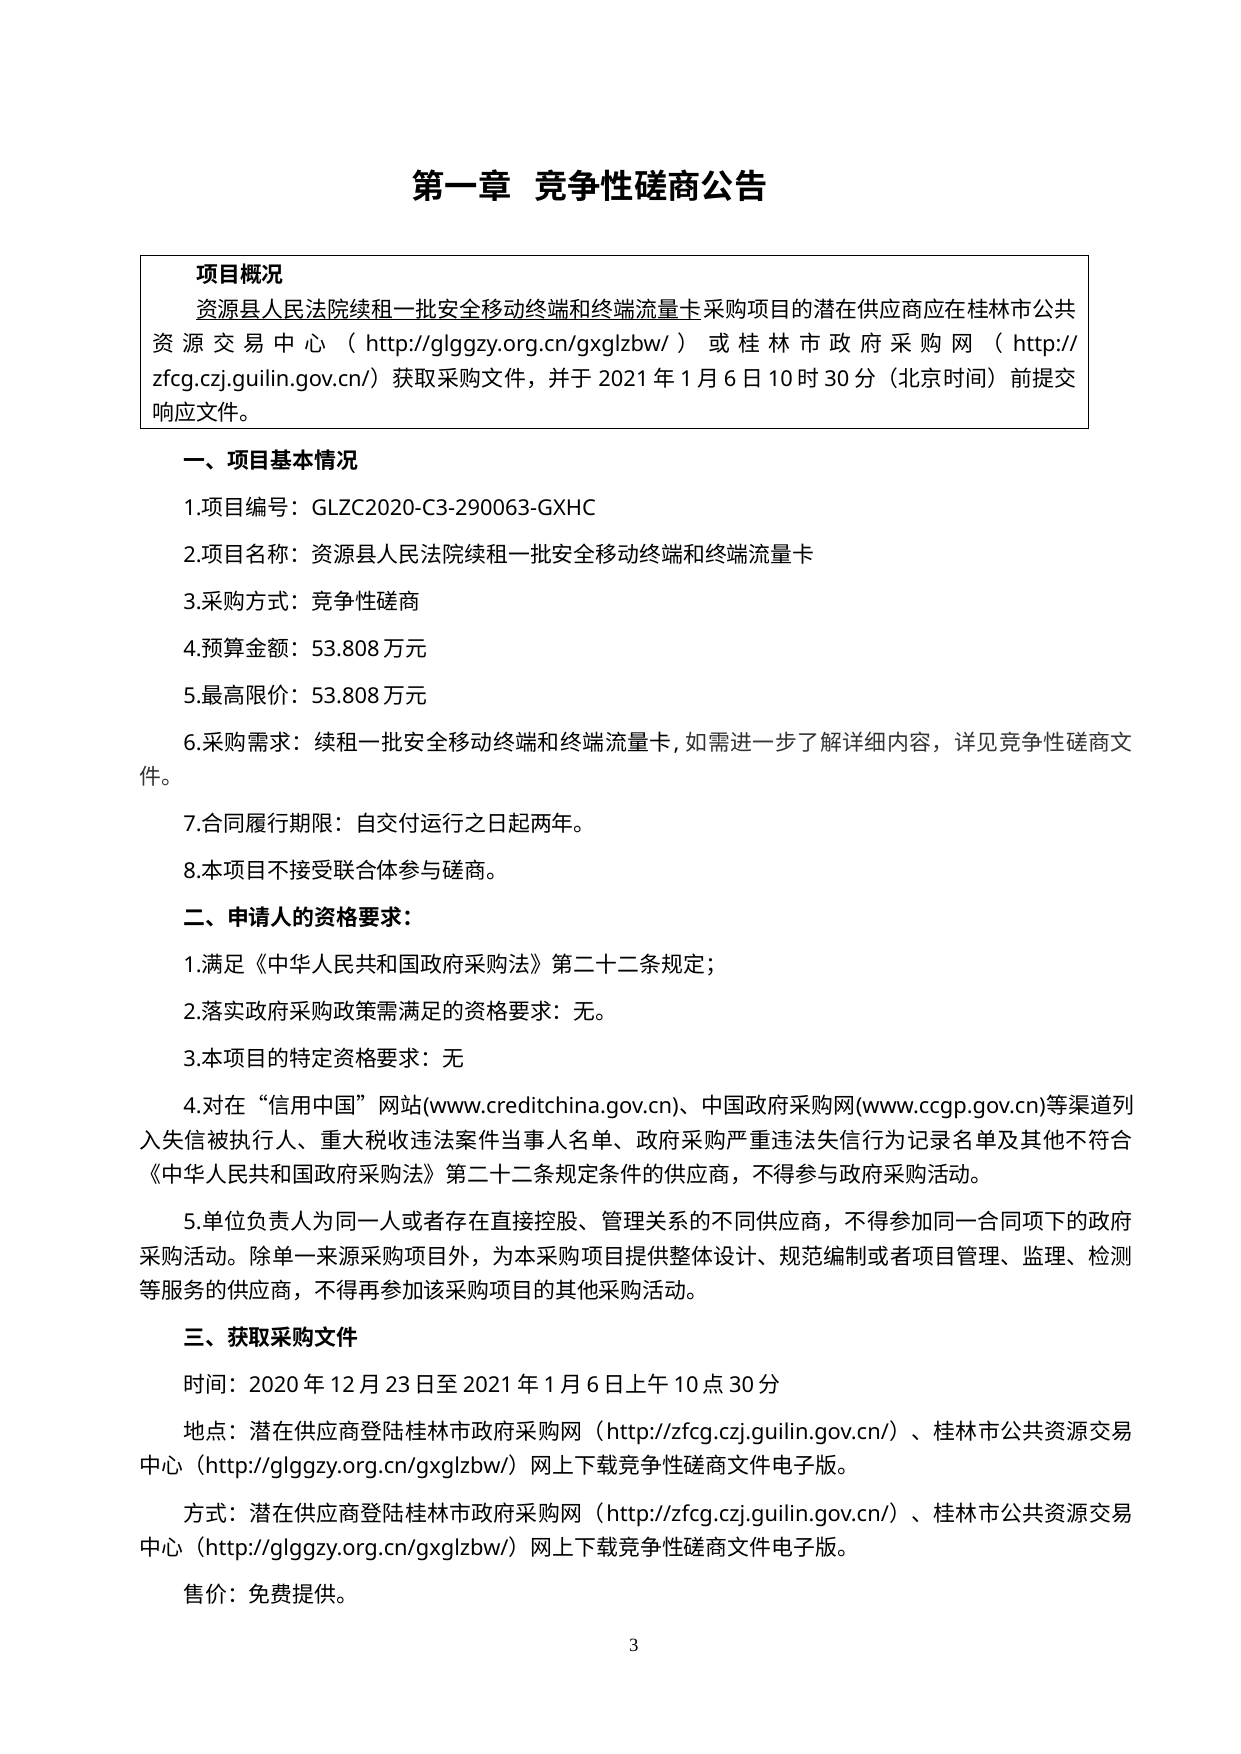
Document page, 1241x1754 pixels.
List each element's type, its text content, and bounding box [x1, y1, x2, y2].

text 5.最高限价：53.808万元 [139, 677, 1134, 711]
table_header 项目概况 资源县人民法院续租一批安全移动终端和终端流量卡采购项目的潜在供应商应在桂林市公共资源交易中心（http://glggzy.org.cn/gxglzbw/）或桂林市政府采购网（http://zfcg.czj.guilin.gov.cn/）获取采购文件，并于2021年1月6日10时30分（北京时间）前提交响应文件。 [141, 256, 1088, 428]
text 一、项目基本情况 [183, 442, 1134, 476]
text 3.本项目的特定资格要求：无 [139, 1040, 1134, 1074]
text 4.对在“信用中国”网站(www.creditchina.gov.cn)、中国政府采购网(www.ccgp.gov.cn)等渠道列入失信被执行人、重大税收违法案件当事人名单、政府采购严重违法失信行为记录名单及其他不符合《中华人民共和国政府采购法》第二十二条规定条件的供应商，不得参与政府采购活动。 [139, 1087, 1134, 1190]
text 3.采购方式：竞争性磋商 [139, 583, 1134, 617]
text 第一章 竞争性磋商公告 [128, 149, 1050, 218]
text 2.项目名称：资源县人民法院续租一批安全移动终端和终端流量卡 [183, 536, 1134, 570]
text 8.本项目不接受联合体参与磋商。 [96, 852, 1134, 886]
text 地点：潜在供应商登陆桂林市政府采购网（http://zfcg.czj.guilin.gov.cn/）、桂林市公共资源交易中心（http://glggzy.org.cn/gxglzbw/）网上下载竞争性磋商文件电子版。 [139, 1413, 1134, 1482]
text 时间：2020年12月23日至2021年1月6日上午10点30分 [139, 1366, 1134, 1400]
text 1.满足《中华人民共和国政府采购法》第二十二条规定； [139, 946, 1134, 980]
text 4.预算金额：53.808万元 [139, 629, 1134, 664]
text 2.落实政府采购政策需满足的资格要求：无。 [139, 993, 1134, 1027]
text 二、申请人的资格要求： [183, 899, 1134, 933]
text 7.合同履行期限：自交付运行之日起两年。 [139, 805, 1134, 839]
text 1.项目编号：GLZC2020-C3-290063-GXHC [183, 489, 1134, 523]
text 三、获取采购文件 [183, 1319, 1134, 1353]
text 方式：潜在供应商登陆桂林市政府采购网（http://zfcg.czj.guilin.gov.cn/）、桂林市公共资源交易中心（http://glggzy.org.cn/gxglzbw/）网上下载竞争性磋商文件电子版。 [139, 1494, 1134, 1563]
text 售价：免费提供。 [139, 1576, 1134, 1610]
text 6.采购需求：续租一批安全移动终端和终端流量卡, 如需进一步了解详细内容，详见竞争性磋商文件。 [139, 723, 1134, 792]
text 5.单位负责人为同一人或者存在直接控股、管理关系的不同供应商，不得参加同一合同项下的政府采购活动。除单一来源采购项目外，为本采购项目提供整体设计、规范编制或者项目管理、监理、检测等服务的供应商，不得再参加该采购项目的其他采购活动。 [139, 1203, 1134, 1306]
